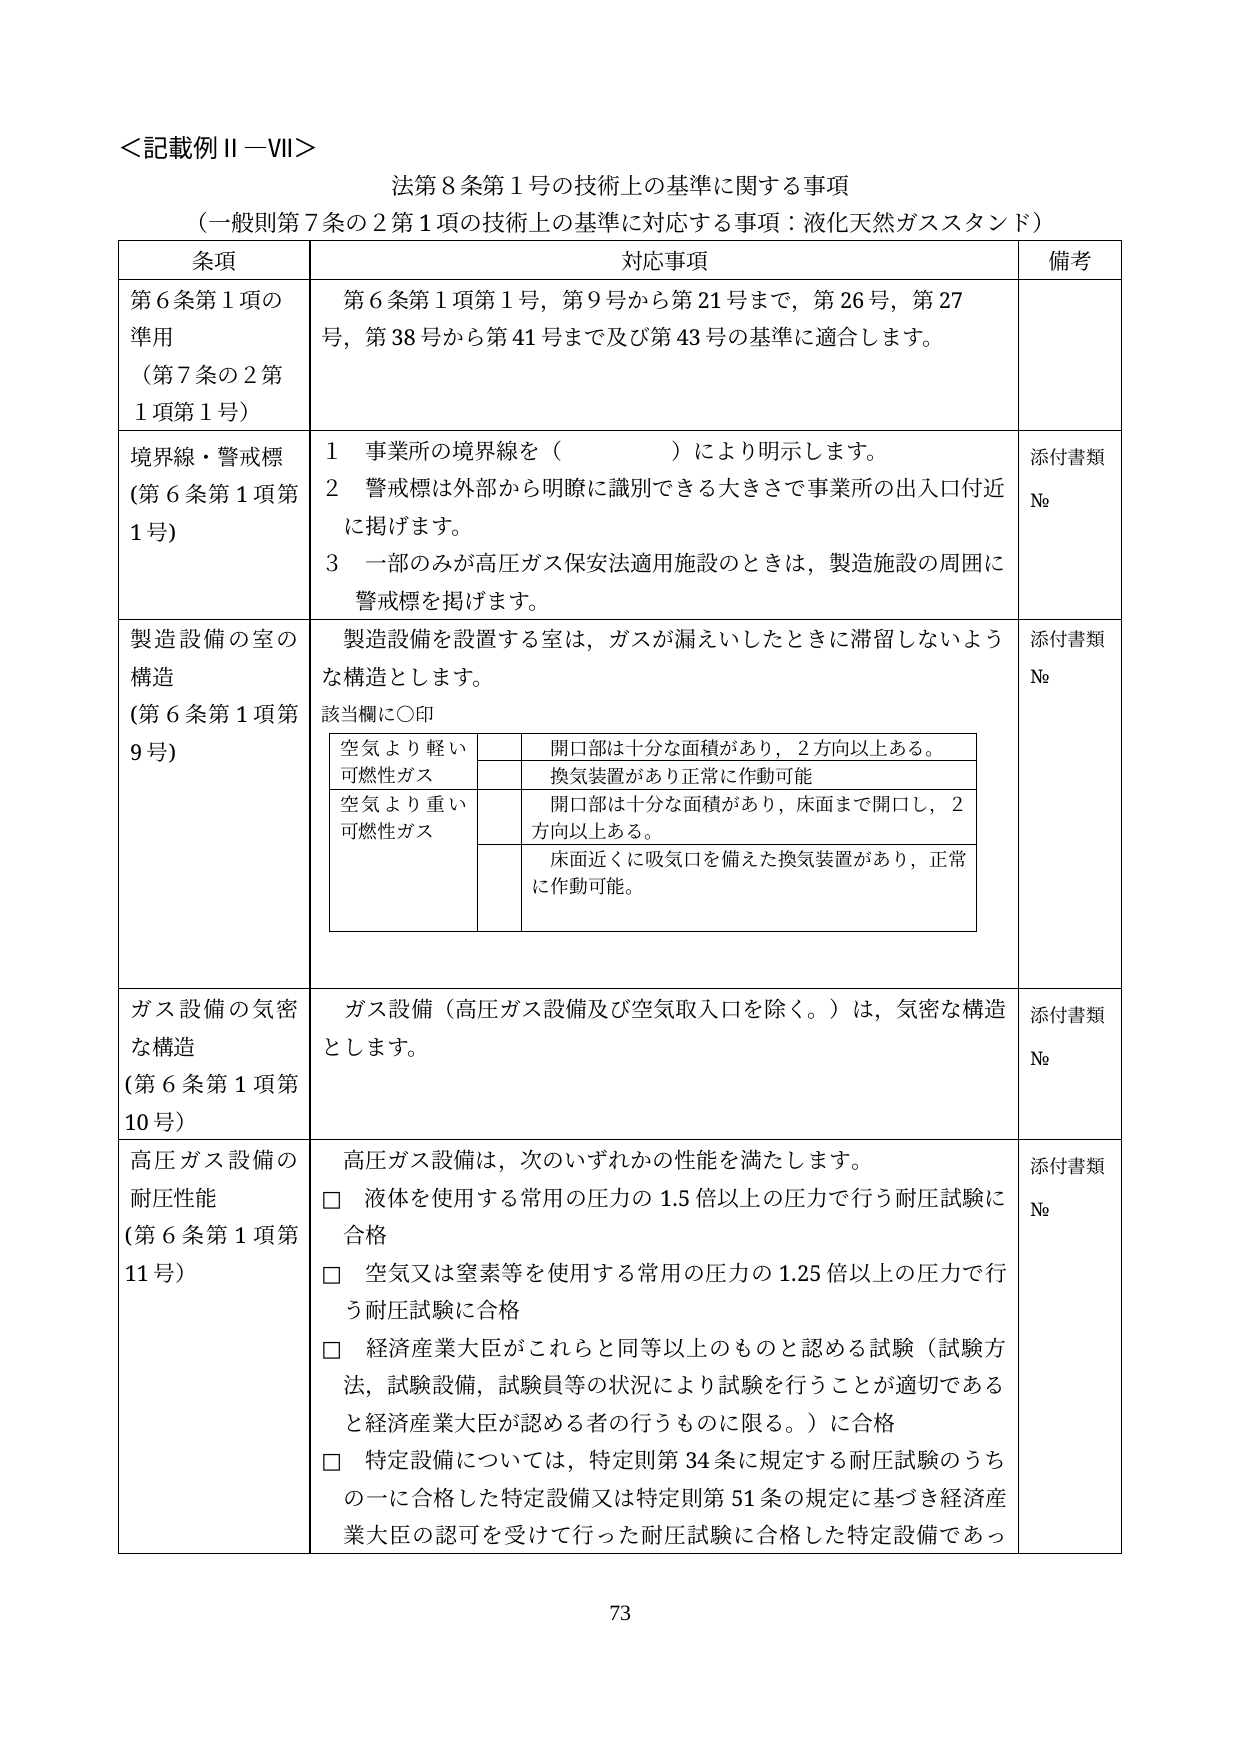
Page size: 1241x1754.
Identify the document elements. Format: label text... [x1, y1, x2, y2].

table_cell 添付書類 № [1019, 1140, 1121, 1553]
table_cell 添付書類 № [1019, 989, 1121, 1139]
table_cell 製造設備の室の構造 (第６条第1項第9号) [119, 620, 309, 988]
table_cell 添付書類 № [1019, 620, 1121, 988]
table_header 備考 [1019, 241, 1121, 279]
table_cell 第６条第１項の準用 （第７条の２第１項第１号） [119, 280, 309, 430]
table_cell [1019, 280, 1121, 430]
text （一般則第７条の２第1項の技術上の基準に対応する事項：液化天然ガススタンド） [118, 203, 1122, 240]
table_cell 製造設備を設置する室は，ガスが漏えいしたときに滞留しないような構造とします。 該当欄に○印 [311, 620, 1018, 988]
table_header 条項 [119, 241, 309, 279]
table_header 対応事項 [311, 241, 1018, 279]
table_cell ガス設備（高圧ガス設備及び空気取入口を除く。）は，気密な構造とします。 [311, 989, 1018, 1139]
table_cell 境界線・警戒標 (第６条第1項第1号) [119, 431, 309, 618]
text 法第８条第１号の技術上の基準に関する事項 [118, 165, 1122, 203]
table_cell 第６条第１項第１号，第９号から第21号まで，第26号，第27号，第38号から第41号まで及び第43号の基準に適合します。 [311, 280, 1018, 430]
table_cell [119, 1140, 309, 1553]
table_cell １ 事業所の境界線を（ ）により明示します。 ２ 警戒標は外部から明瞭に識別できる大きさで事業所の出入口付近に掲げます。 ３ 一部のみが高圧ガス保安法適用施設のときは，製造施設の周囲に警戒標を掲げます。 [311, 431, 1018, 618]
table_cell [311, 1140, 1018, 1553]
text ＜記載例Ⅱ―Ⅶ＞ [118, 128, 1122, 165]
table_cell ガス設備の気密な構造 (第６条第1項第10号） [119, 989, 309, 1139]
table_cell 添付書類 № [1019, 431, 1121, 618]
